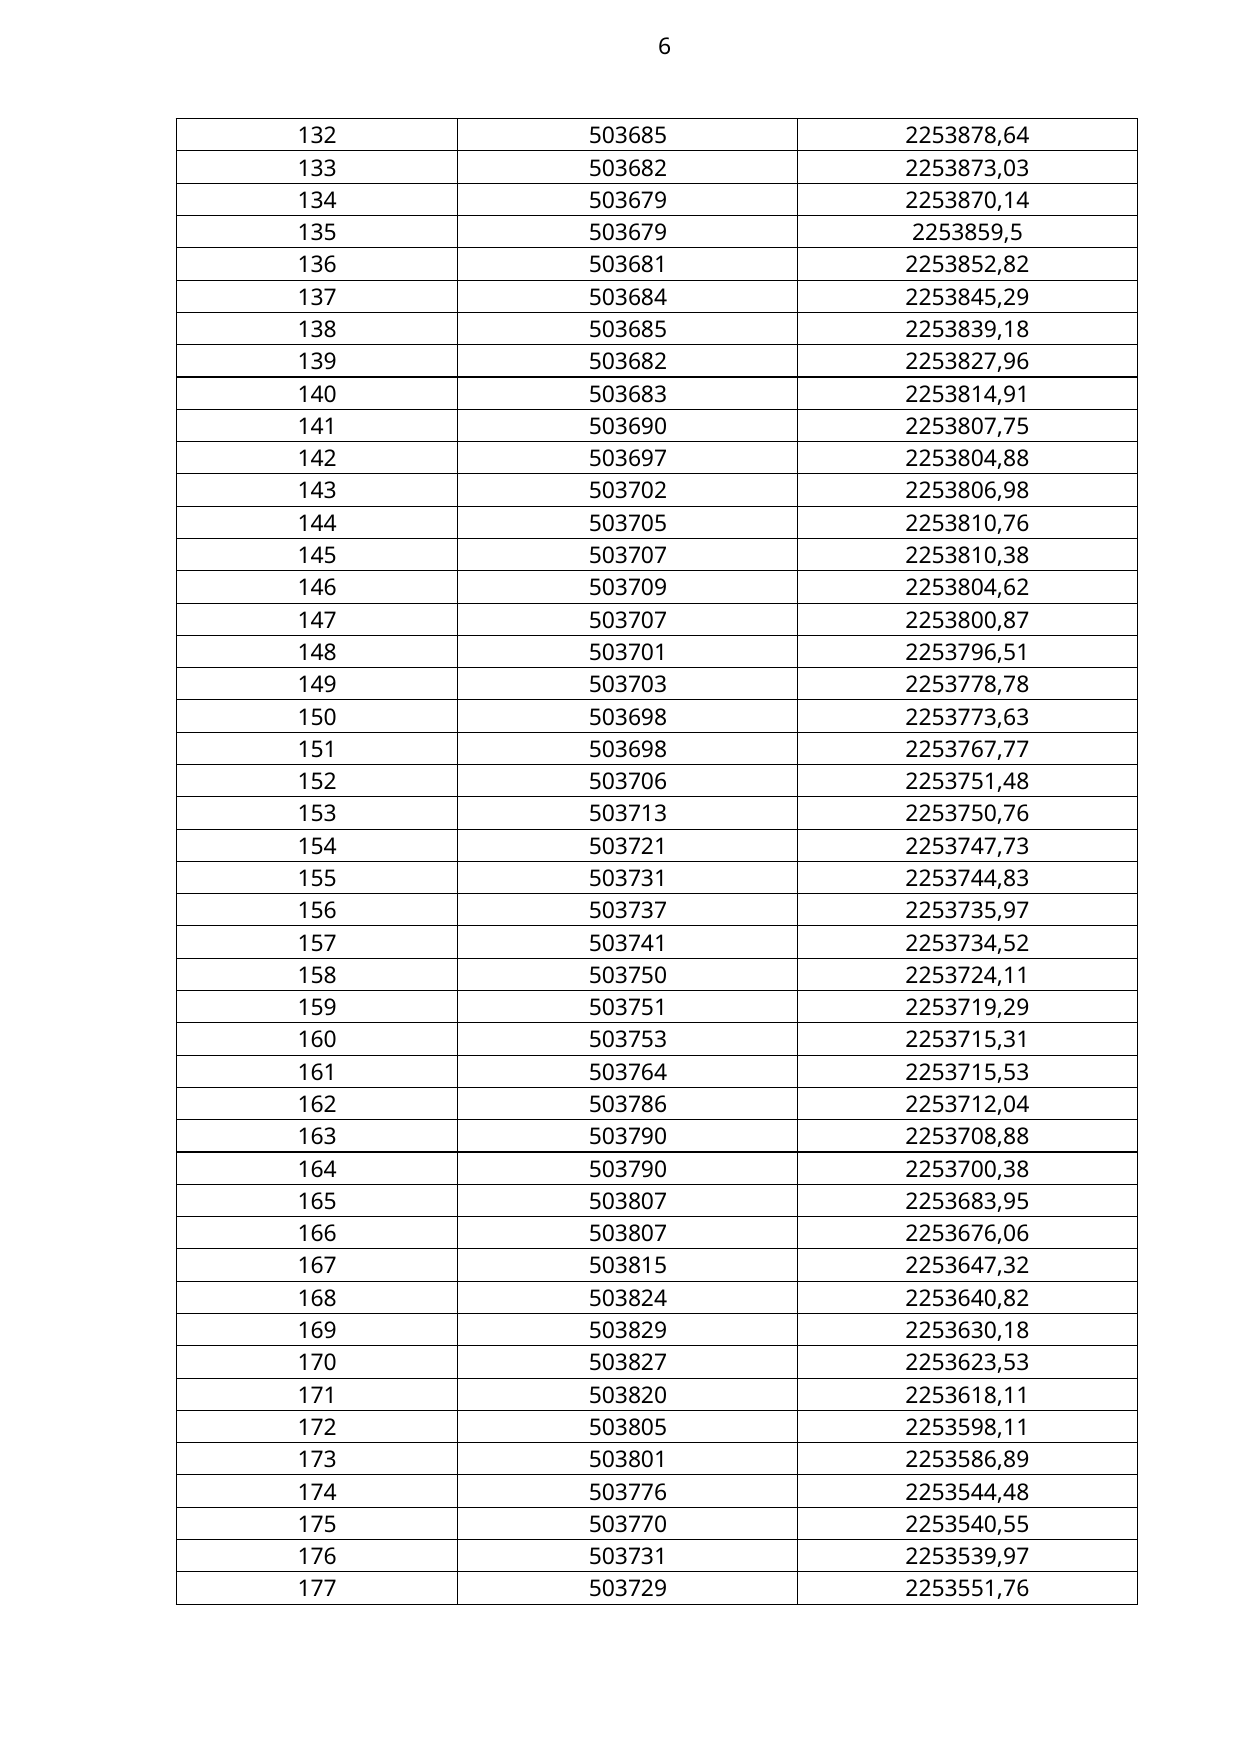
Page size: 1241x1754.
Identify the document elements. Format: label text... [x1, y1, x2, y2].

table_cell 2253630,18 [798, 1314, 1137, 1345]
table_cell 2253778,78 [798, 668, 1137, 699]
table_cell 149 [177, 668, 457, 699]
table_cell 2253744,83 [798, 862, 1137, 893]
table_cell 2253544,48 [798, 1475, 1137, 1507]
table_cell 2253859,5 [798, 216, 1137, 247]
table_cell 2253767,77 [798, 733, 1137, 764]
table_cell 503706 [458, 765, 797, 796]
table_cell 136 [177, 248, 457, 279]
table_cell 503690 [458, 410, 797, 441]
table_cell 503731 [458, 1540, 797, 1571]
table_cell 503750 [458, 959, 797, 990]
table_cell 155 [177, 862, 457, 893]
table_cell 153 [177, 797, 457, 828]
table_cell 167 [177, 1249, 457, 1281]
table_cell 503790 [458, 1153, 797, 1184]
table_cell 161 [177, 1056, 457, 1087]
table_cell 503815 [458, 1249, 797, 1281]
table_cell 503698 [458, 700, 797, 732]
table_cell 2253618,11 [798, 1379, 1137, 1410]
table_cell 503737 [458, 894, 797, 925]
table_cell 165 [177, 1185, 457, 1216]
table_cell 2253712,04 [798, 1088, 1137, 1119]
table_cell 503721 [458, 830, 797, 861]
table_cell 168 [177, 1282, 457, 1313]
table_cell 175 [177, 1508, 457, 1539]
table_cell 503684 [458, 281, 797, 312]
table_cell 137 [177, 281, 457, 312]
table_cell 2253623,53 [798, 1346, 1137, 1377]
table_cell 2253852,82 [798, 248, 1137, 279]
table_cell 503682 [458, 151, 797, 183]
table_cell 138 [177, 313, 457, 344]
table_cell 150 [177, 700, 457, 732]
table_cell 2253878,64 [798, 119, 1137, 150]
table_cell 503741 [458, 926, 797, 958]
table_cell 170 [177, 1346, 457, 1377]
table_cell 135 [177, 216, 457, 247]
table_cell 2253773,63 [798, 700, 1137, 732]
table_cell 503682 [458, 345, 797, 376]
table_cell 2253719,29 [798, 991, 1137, 1022]
table_cell 503764 [458, 1056, 797, 1087]
table_cell 503790 [458, 1120, 797, 1151]
table_cell 503685 [458, 119, 797, 150]
table_cell 503805 [458, 1411, 797, 1442]
table_cell 503681 [458, 248, 797, 279]
table_cell 503807 [458, 1217, 797, 1248]
table_cell 160 [177, 1023, 457, 1054]
table_cell 503707 [458, 604, 797, 635]
table_cell 158 [177, 959, 457, 990]
table_cell 2253806,98 [798, 474, 1137, 506]
table_cell 162 [177, 1088, 457, 1119]
table_cell 140 [177, 378, 457, 409]
table_cell 2253839,18 [798, 313, 1137, 344]
table_cell 2253807,75 [798, 410, 1137, 441]
table_cell 503827 [458, 1346, 797, 1377]
table_cell 169 [177, 1314, 457, 1345]
table_cell 503820 [458, 1379, 797, 1410]
table_cell 145 [177, 539, 457, 570]
table_cell 2253751,48 [798, 765, 1137, 796]
table_cell 154 [177, 830, 457, 861]
table_cell 151 [177, 733, 457, 764]
table_cell 156 [177, 894, 457, 925]
table_cell 163 [177, 1120, 457, 1151]
table_cell 503697 [458, 442, 797, 473]
table_cell 503807 [458, 1185, 797, 1216]
table_cell 143 [177, 474, 457, 506]
table_cell 2253683,95 [798, 1185, 1137, 1216]
table_cell 503679 [458, 184, 797, 215]
table_cell 2253715,31 [798, 1023, 1137, 1054]
table_cell 503713 [458, 797, 797, 828]
table_cell 2253845,29 [798, 281, 1137, 312]
table_cell 503729 [458, 1572, 797, 1603]
table_cell 2253804,62 [798, 571, 1137, 602]
table_cell 503786 [458, 1088, 797, 1119]
table_cell 2253647,32 [798, 1249, 1137, 1281]
table_cell 2253598,11 [798, 1411, 1137, 1442]
table_cell 503705 [458, 507, 797, 538]
table_cell 503770 [458, 1508, 797, 1539]
table_cell 503751 [458, 991, 797, 1022]
table_cell 2253735,97 [798, 894, 1137, 925]
table_cell 166 [177, 1217, 457, 1248]
table_cell 144 [177, 507, 457, 538]
table_cell 133 [177, 151, 457, 183]
table_cell 503801 [458, 1443, 797, 1474]
table_cell 2253540,55 [798, 1508, 1137, 1539]
table_cell 503709 [458, 571, 797, 602]
table_cell 146 [177, 571, 457, 602]
table_cell 2253724,11 [798, 959, 1137, 990]
table_cell 503702 [458, 474, 797, 506]
table_cell 2253539,97 [798, 1540, 1137, 1571]
table_cell 157 [177, 926, 457, 958]
table_cell 503776 [458, 1475, 797, 1507]
table_cell 176 [177, 1540, 457, 1571]
table_cell 177 [177, 1572, 457, 1603]
table_cell 2253870,14 [798, 184, 1137, 215]
table_cell 2253814,91 [798, 378, 1137, 409]
table_cell 164 [177, 1153, 457, 1184]
table_cell 2253715,53 [798, 1056, 1137, 1087]
table_cell 147 [177, 604, 457, 635]
table_cell 142 [177, 442, 457, 473]
table_cell 2253873,03 [798, 151, 1137, 183]
table_cell 2253750,76 [798, 797, 1137, 828]
table_cell 2253700,38 [798, 1153, 1137, 1184]
table_cell 2253734,52 [798, 926, 1137, 958]
table_cell 503703 [458, 668, 797, 699]
table_cell 152 [177, 765, 457, 796]
table_cell 132 [177, 119, 457, 150]
table_cell 2253586,89 [798, 1443, 1137, 1474]
table_cell 172 [177, 1411, 457, 1442]
table_cell 503707 [458, 539, 797, 570]
table_cell 503824 [458, 1282, 797, 1313]
table_cell 2253804,88 [798, 442, 1137, 473]
table_cell 171 [177, 1379, 457, 1410]
table_cell 173 [177, 1443, 457, 1474]
table_cell 148 [177, 636, 457, 667]
table_cell 174 [177, 1475, 457, 1507]
table_cell 2253810,38 [798, 539, 1137, 570]
table_cell 2253827,96 [798, 345, 1137, 376]
table_cell 503679 [458, 216, 797, 247]
table_cell 2253800,87 [798, 604, 1137, 635]
table_cell 2253640,82 [798, 1282, 1137, 1313]
table_cell 503829 [458, 1314, 797, 1345]
table_cell 503698 [458, 733, 797, 764]
table_cell 503753 [458, 1023, 797, 1054]
table_cell 134 [177, 184, 457, 215]
table_cell 2253676,06 [798, 1217, 1137, 1248]
table_cell 2253551,76 [798, 1572, 1137, 1603]
table_cell 141 [177, 410, 457, 441]
table_cell 2253708,88 [798, 1120, 1137, 1151]
table_cell 503683 [458, 378, 797, 409]
table_cell 139 [177, 345, 457, 376]
table_cell 503685 [458, 313, 797, 344]
table_cell 159 [177, 991, 457, 1022]
table_cell 2253796,51 [798, 636, 1137, 667]
table_cell 503731 [458, 862, 797, 893]
table_cell 2253810,76 [798, 507, 1137, 538]
table_cell 503701 [458, 636, 797, 667]
table_cell 2253747,73 [798, 830, 1137, 861]
